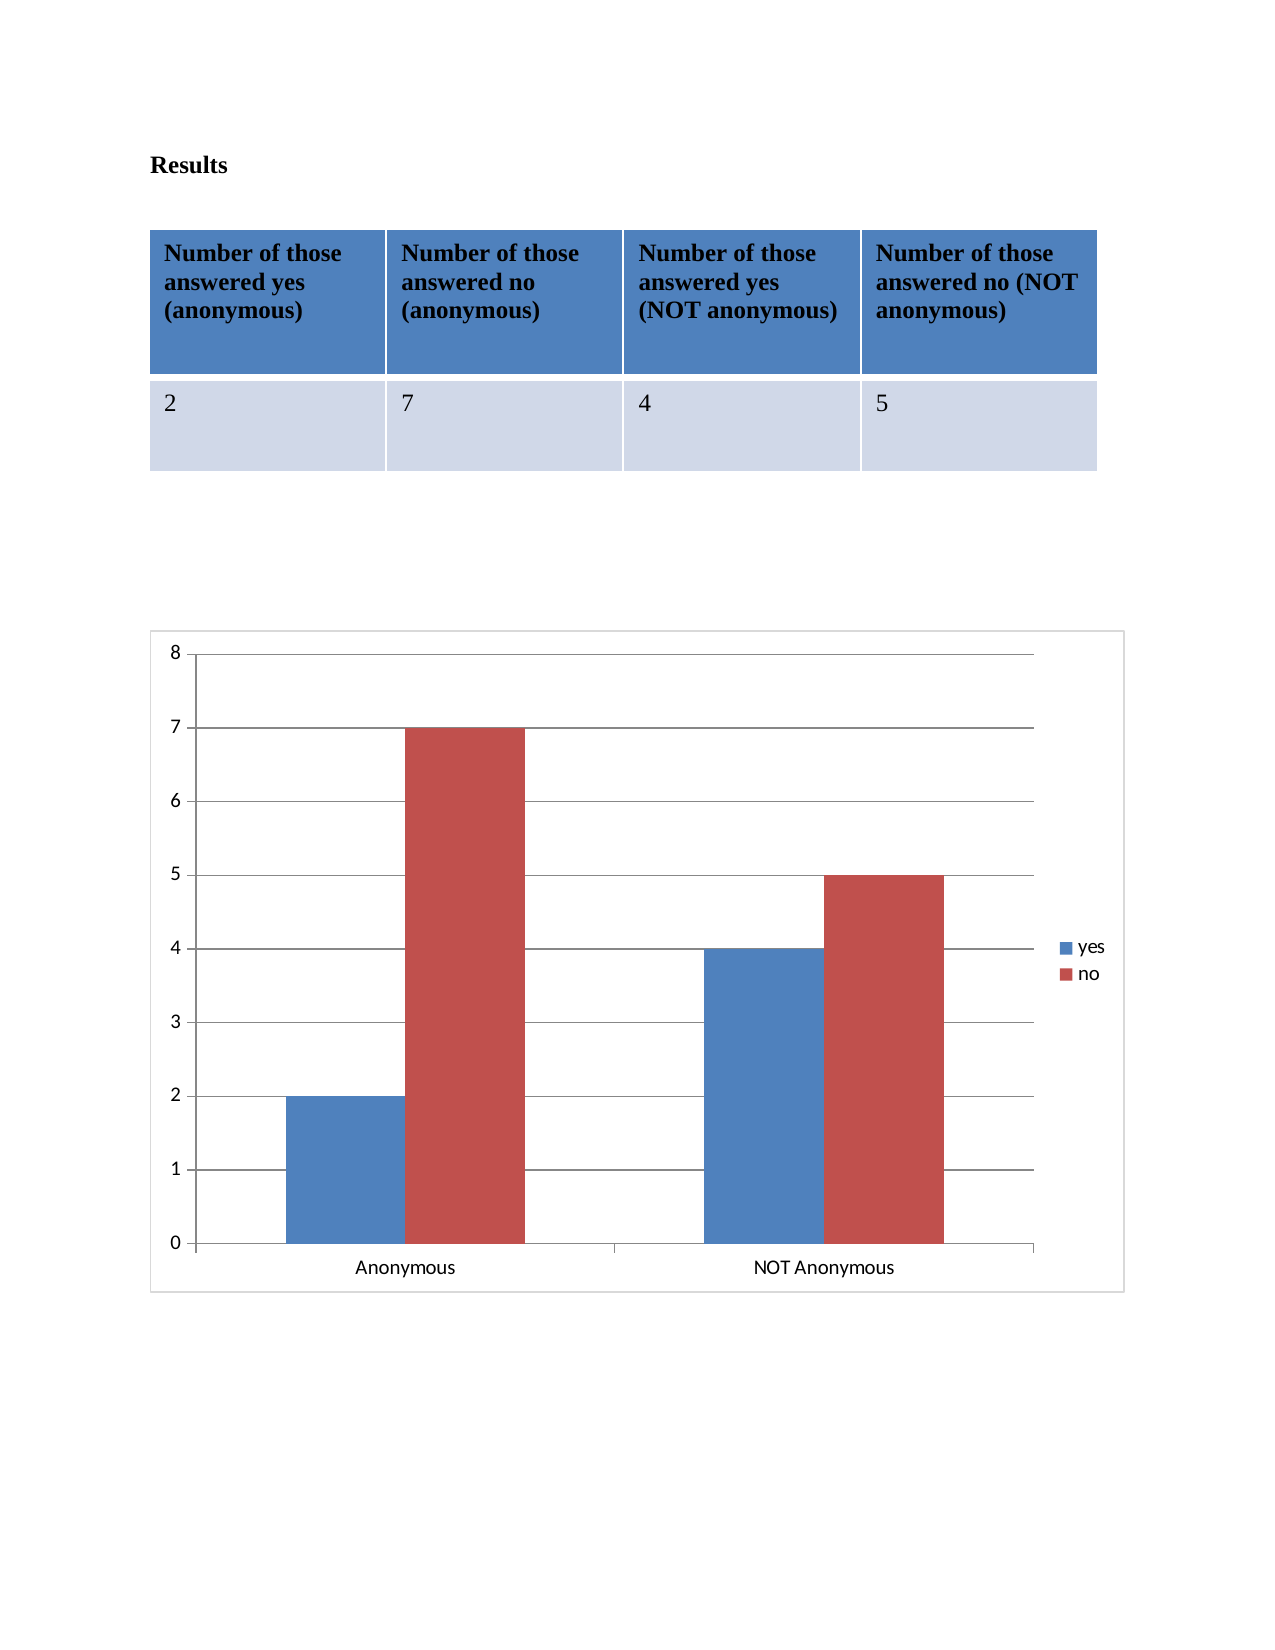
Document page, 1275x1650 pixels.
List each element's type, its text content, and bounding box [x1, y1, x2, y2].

table_header Number of those answered no (anonymous) [387, 230, 622, 374]
table_cell 2 [150, 381, 385, 471]
table_header Number of those answered yes (NOT anonymous) [624, 230, 860, 374]
table_cell 7 [387, 381, 622, 471]
text Results [150, 150, 1125, 179]
table_header Number of those answered yes (anonymous) [150, 230, 385, 374]
table_header Number of those answered no (NOT anonymous) [862, 230, 1097, 374]
table_cell 5 [862, 381, 1097, 471]
table_cell 4 [624, 381, 860, 471]
